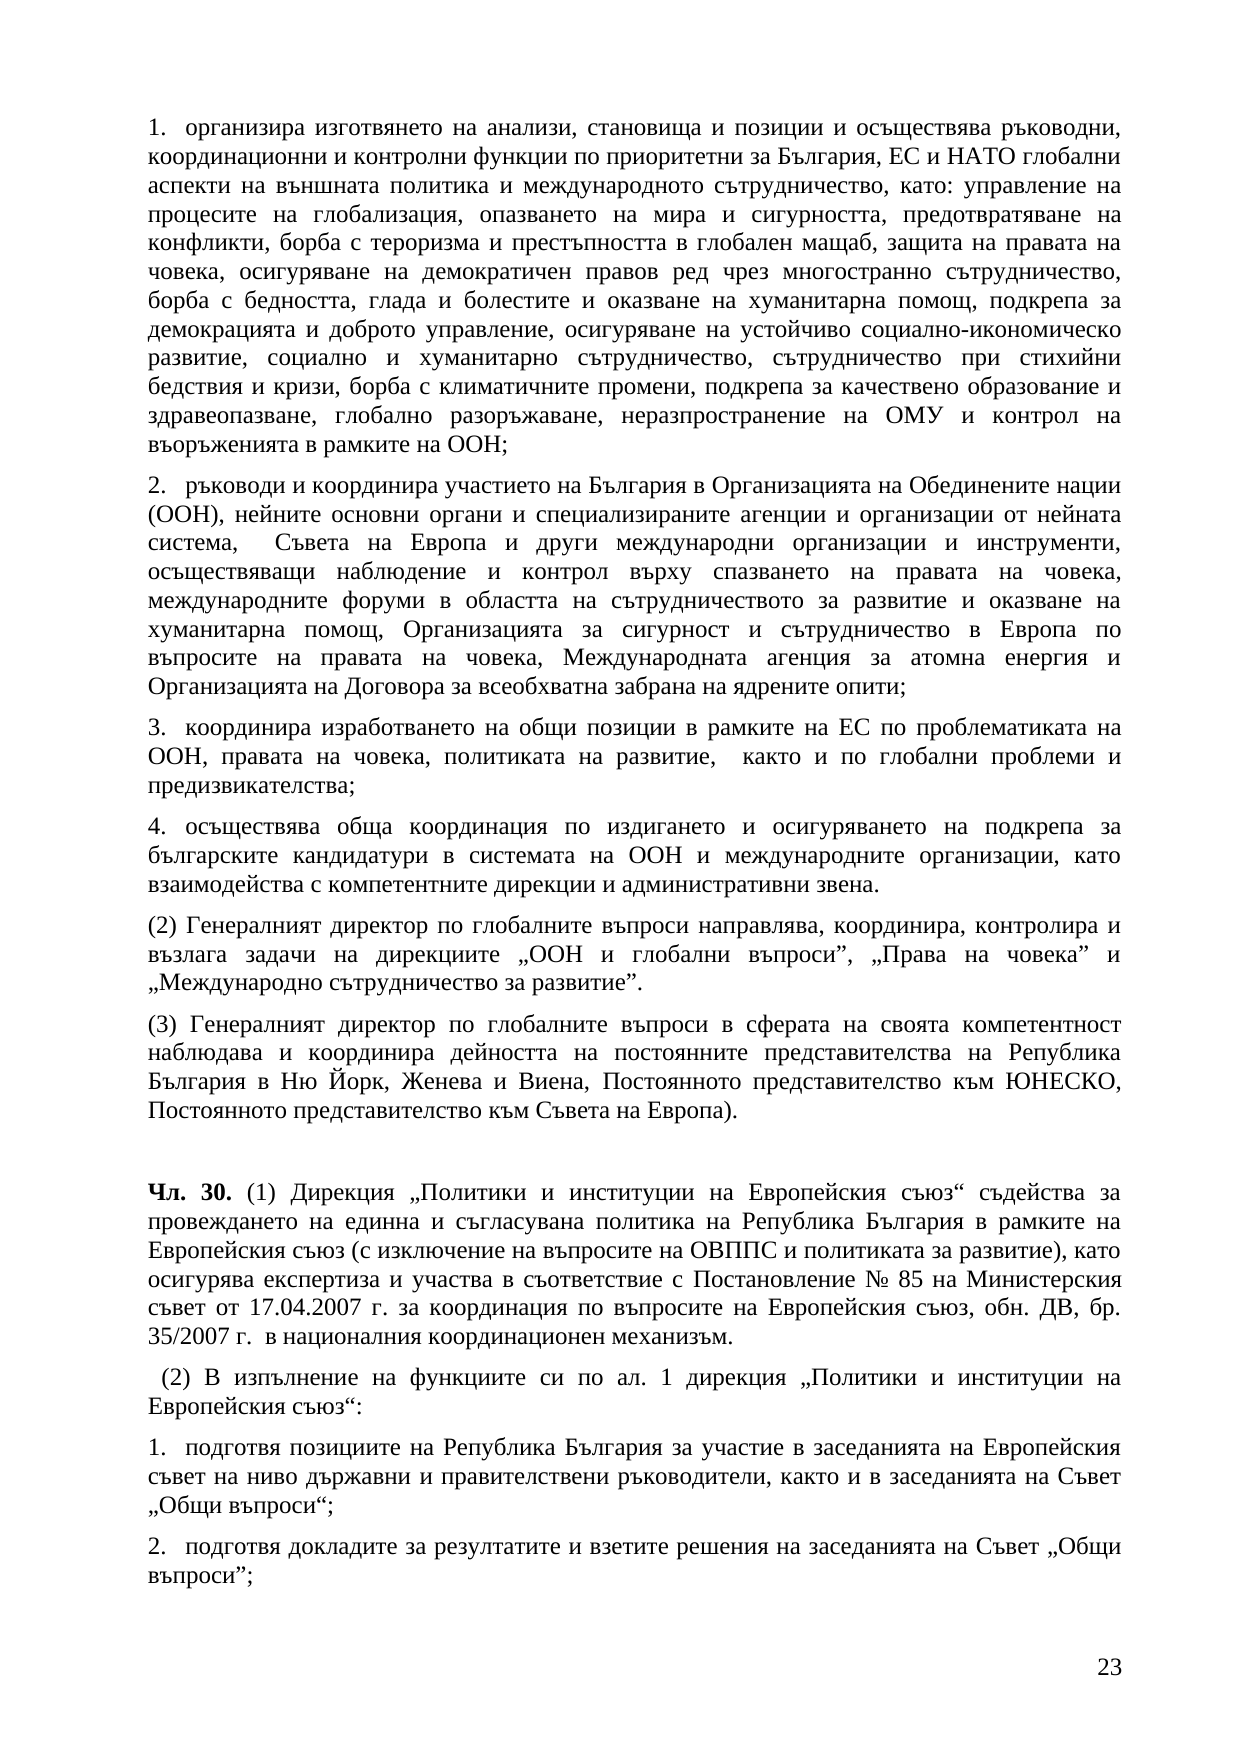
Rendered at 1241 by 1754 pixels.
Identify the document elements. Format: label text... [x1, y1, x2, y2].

list организира изготвянето на анализи, становища и позиции и осъществява ръководни, координационни и контролни функции по приоритетни за България, ЕС и НАТО глобални аспекти на външната политика и международното сътрудничество, като: управление на процесите на глобализация, опазването на мира и сигурността, предотвратяване на конфликти, борба с тероризма и престъпността в глобален мащаб, защита на правата на човека, осигуряване на демократичен правов ред чрез многостранно сътрудничество, борба с бедността, глада и болестите и оказване на хуманитарна помощ, подкрепа за демокрацията и доброто управление, осигуряване на устойчиво социално-икономическо развитие, социално и хуманитарно сътрудничество, сътрудничество при стихийни бедствия и кризи, борба с климатичните промени, подкрепа за качествено образование и здравеопазване, глобално разоръжаване, неразпространение на ОМУ и контрол на въоръженията в рамките на ООН; [148, 112, 1122, 457]
text (2) В изпълнение на функциите си по ал. 1 дирекция „Политики и институции на Европейския съюз“: [148, 1362, 1122, 1420]
list подготвя позициите на Република България за участие в заседанията на Европейския съвет на ниво държавни и правителствени ръководители, както и в заседанията на Съвет „Общи въпроси“; [148, 1432, 1122, 1519]
list ръководи и координира участието на България в Организацията на Обединените нации (ООН), нейните основни органи и специализираните агенции и организации от нейната система, Съвета на Европа и други международни организации и инструменти, осъществяващи наблюдение и контрол върху спазването на правата на човека, международните форуми в областта на сътрудничеството за развитие и оказване на хуманитарна помощ, Организацията за сигурност и сътрудничество в Европа по въпросите на правата на човека, Международната агенция за атомна енергия и Организацията на Договора за всеобхватна забрана на ядрените опити; [148, 470, 1122, 700]
subtitle Чл. 30. (1) Дирекция „Политики и институции на Европейския съюз“ съдейства за провеждането на единна и съгласувана политика на Република България в рамките на Европейския съюз (с изключение на въпросите на ОВППС и политиката за развитие), като осигурява експертиза и участва в съответствие с Постановление № 85 на Министерския съвет от 17.04.2007 г. за координация по въпросите на Европейския съюз, обн. ДВ, бр. 35/2007 г. в националния координационен механизъм. [148, 1177, 1122, 1350]
text (3) Генералният директор по глобалните въпроси в сферата на своята компетентност наблюдава и координира дейността на постоянните представителства на Република България в Ню Йорк, Женева и Виена, Постоянното представителство към ЮНЕСКО, Постоянното представителство към Съвета на Европа). [148, 1009, 1122, 1124]
text (2) Генералният директор по глобалните въпроси направлява, координира, контролира и възлага задачи на дирекциите „ООН и глобални въпроси”, „Права на човека” и „Международно сътрудничество за развитие”. [148, 910, 1122, 996]
list подготвя докладите за резултатите и взетите решения на заседанията на Съвет „Общи въпроси”; [148, 1531, 1122, 1589]
list осъществява обща координация по издигането и осигуряването на подкрепа за българските кандидатури в системата на ООН и международните организации, като взаимодейства с компетентните дирекции и административни звена. [148, 811, 1122, 897]
list координира изработването на общи позиции в рамките на ЕС по проблематиката на ООН, правата на човека, политиката на развитие, както и по глобални проблеми и предизвикателства; [148, 712, 1122, 799]
